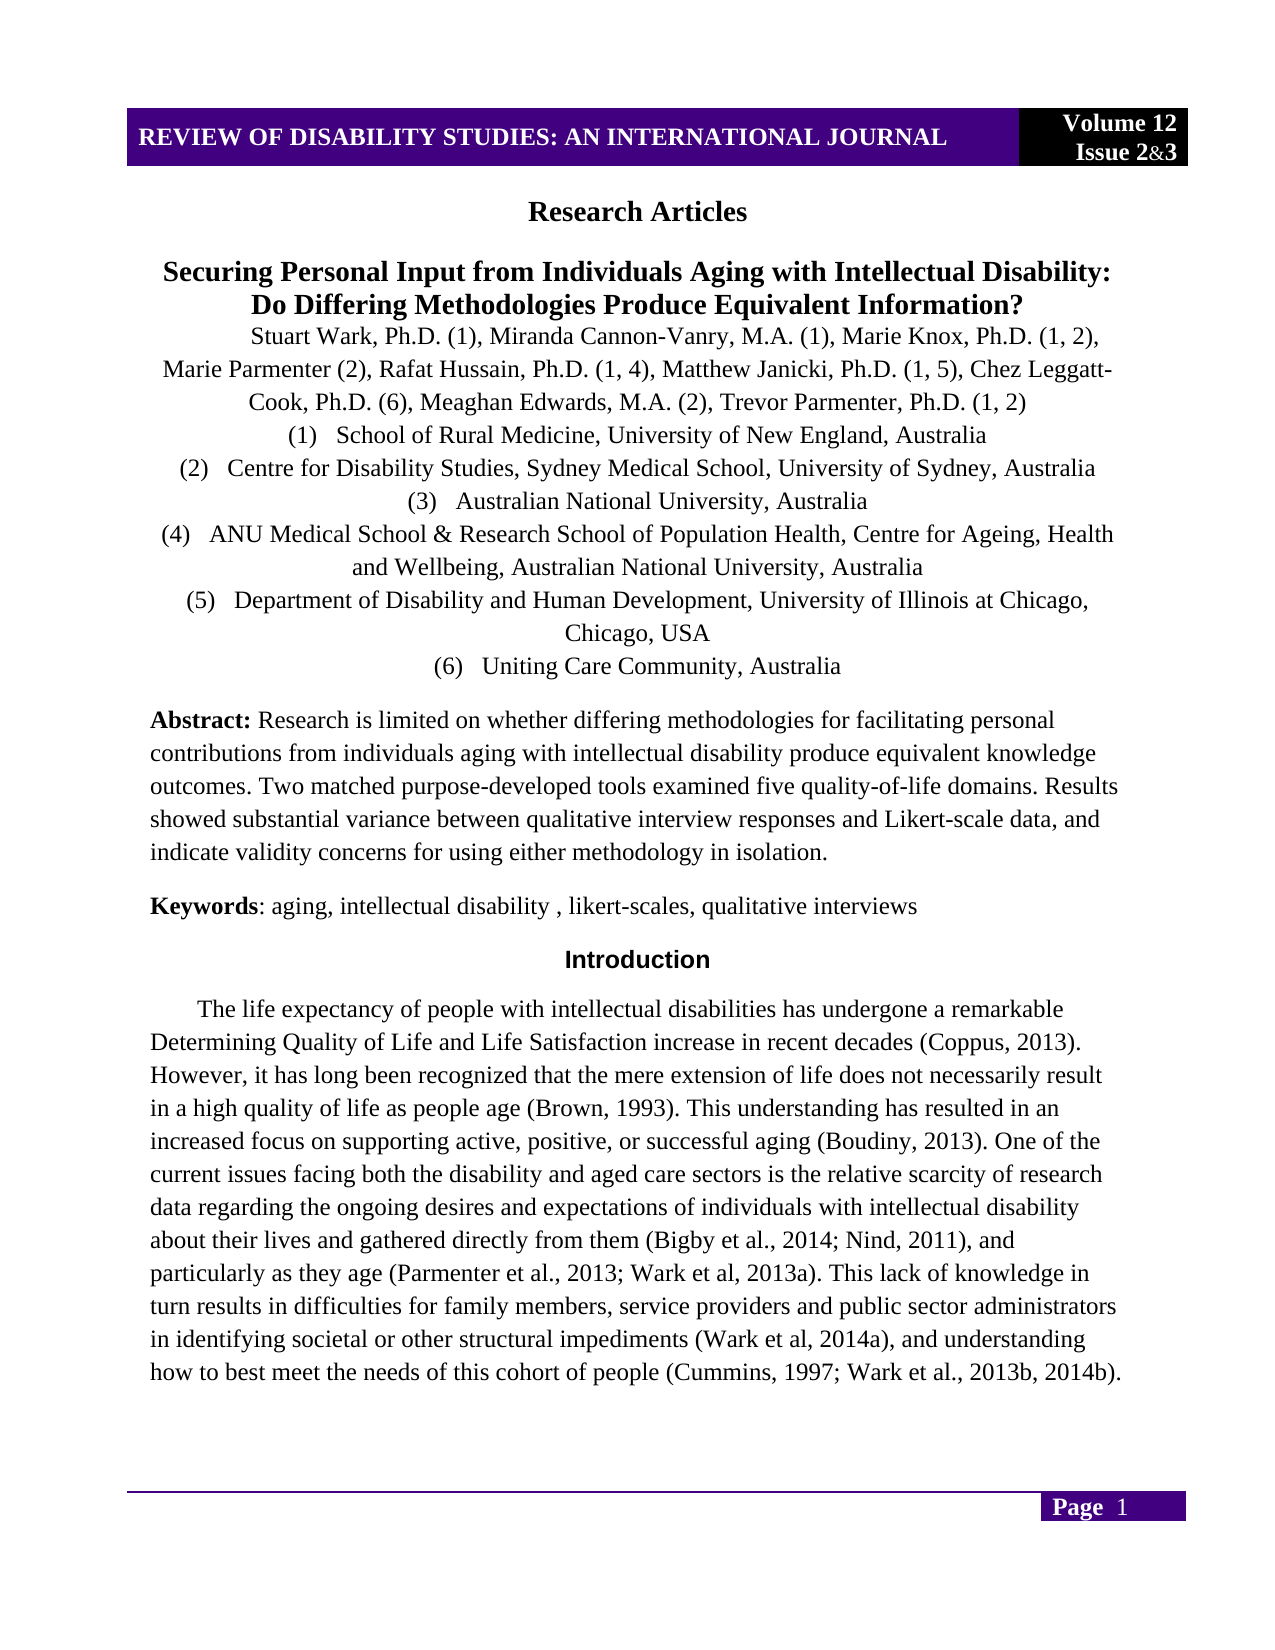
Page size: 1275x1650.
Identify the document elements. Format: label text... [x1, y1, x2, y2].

text Abstract: Research is limited on whether differing methodologies for facilitating personal contributions from individuals aging with intellectual disability produce equivalent knowledge outcomes. Two matched purpose-developed tools examined five quality-of-life domains. Results showed substantial variance between qualitative interview responses and Likert-scale data, and indicate validity concerns for using either methodology in isolation. [150, 705, 1125, 866]
subtitle Introduction [150, 944, 1125, 973]
text The life expectancy of people with intellectual disabilities has undergone a remarkable Determining Quality of Life and Life Satisfaction increase in recent decades (Coppus, 2013). However, it has long been recognized that the mere extension of life does not necessarily result in a high quality of life as people age (Brown, 1993). This understanding has resulted in an increased focus on supporting active, positive, or successful aging (Boudiny, 2013). One of the current issues facing both the disability and aged care sectors is the relative scarcity of research data regarding the ongoing desires and expectations of individuals with intellectual disability about their lives and gathered directly from them (Bigby et al., 2014; Nind, 2011), and particularly as they age (Parmenter et al., 2013; Wark et al, 2013a). This lack of knowledge in turn results in difficulties for family members, service providers and public sector administrators in identifying societal or other structural impediments (Wark et al, 2014a), and understanding how to best meet the needs of this cohort of people (Cummins, 1997; Wark et al., 2013b, 2014b). [150, 994, 1125, 1386]
title Research Articles [150, 194, 1125, 228]
text Stuart Wark, Ph.D. (1), Miranda Cannon-Vanry, M.A. (1), Marie Knox, Ph.D. (1, 2), Marie Parmenter (2), Rafat Hussain, Ph.D. (1, 4), Matthew Janicki, Ph.D. (1, 5), Chez Leggatt-Cook, Ph.D. (6), Meaghan Edwards, M.A. (2), Trevor Parmenter, Ph.D. (1, 2) (1) School of Rural Medicine, University of New England, Australia (2) Centre for Disability Studies, Sydney Medical School, University of Sydney, Australia (3) Australian National University, Australia (4) ANU Medical School & Research School of Population Health, Centre for Ageing, Health and Wellbeing, Australian National University, Australia (5) Department of Disability and Human Development, University of Illinois at Chicago, Chicago, USA (6) Uniting Care Community, Australia [150, 321, 1125, 680]
title Securing Personal Input from Individuals Aging with Intellectual Disability: Do Differing Methodologies Produce Equivalent Information? [150, 254, 1125, 321]
text Keywords: aging, intellectual disability , likert-scales, qualitative interviews [150, 891, 1125, 919]
